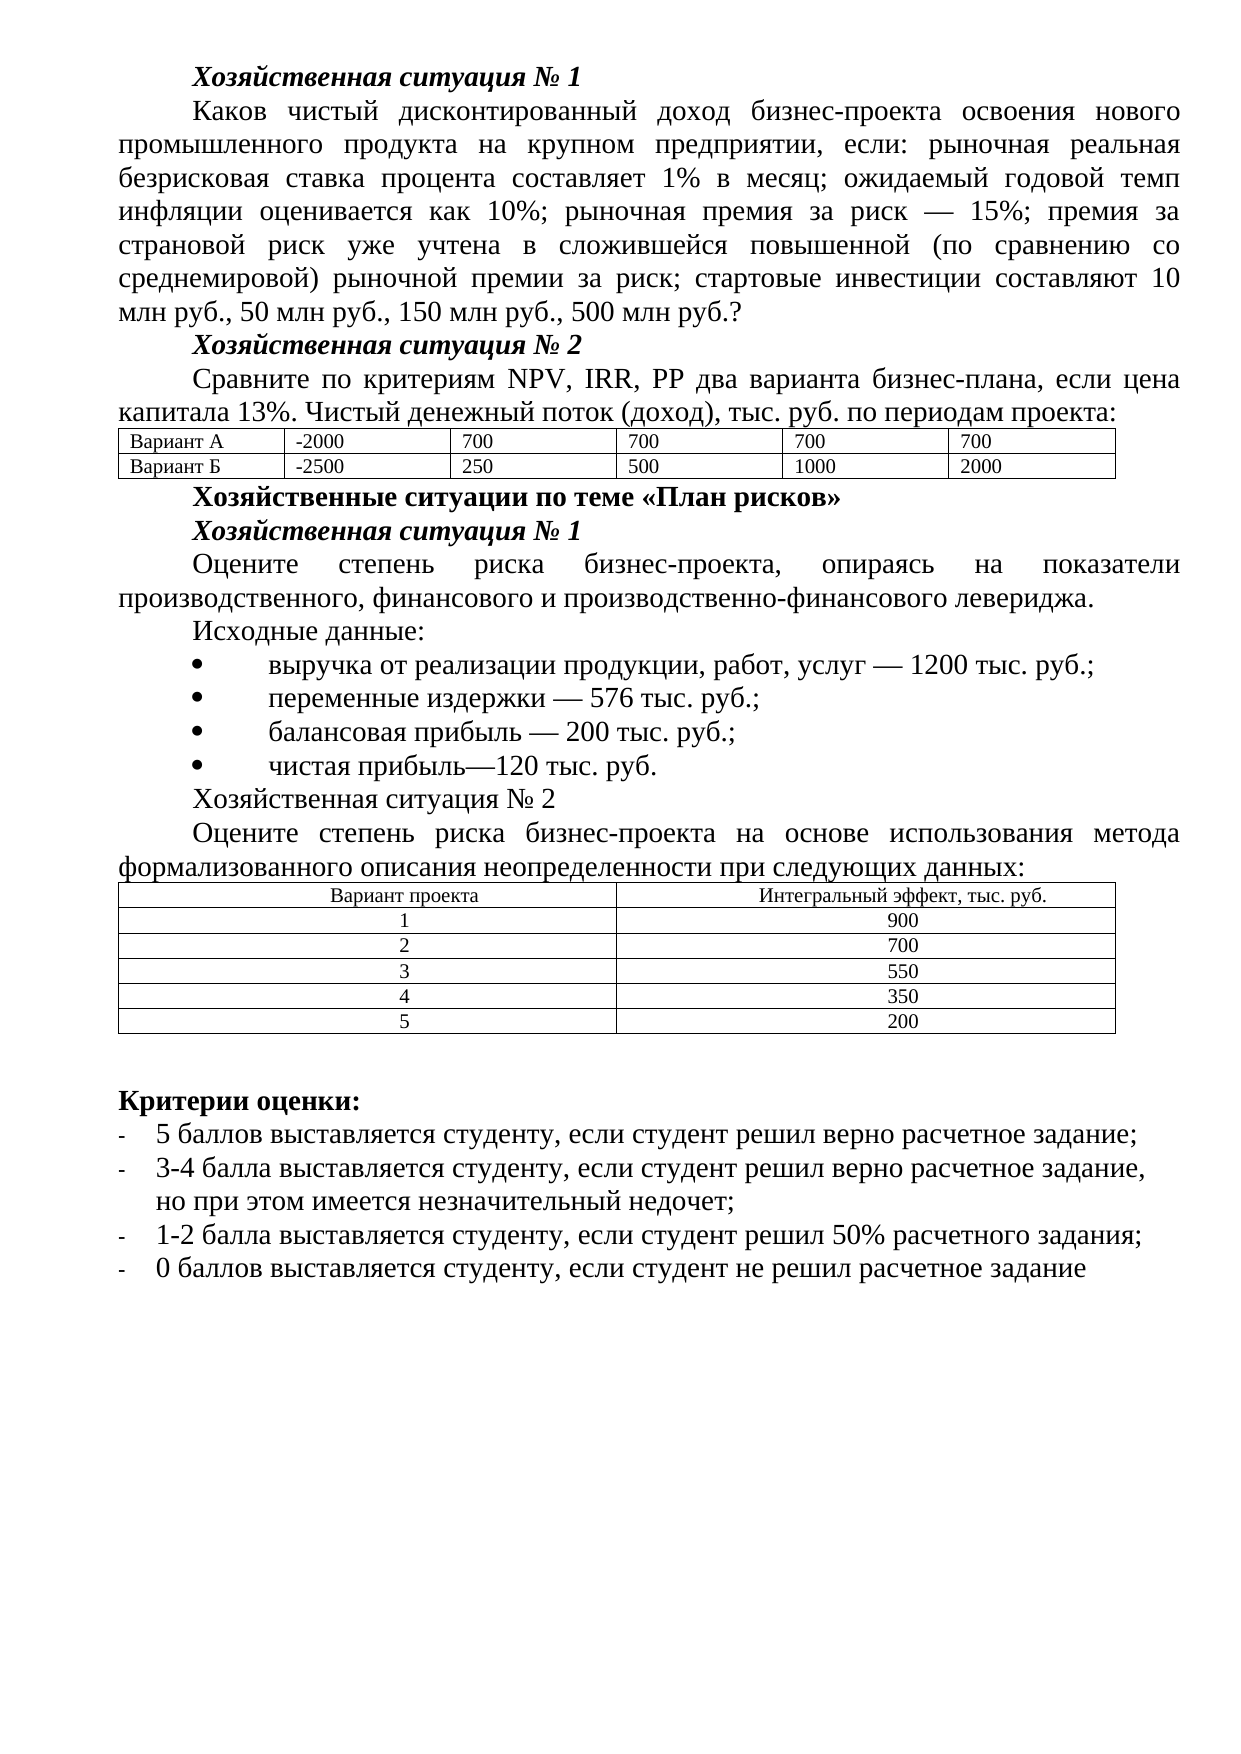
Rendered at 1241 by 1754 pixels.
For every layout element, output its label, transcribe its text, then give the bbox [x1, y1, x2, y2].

table_cell 700 [617, 934, 1115, 957]
table_cell 900 [617, 908, 1115, 932]
text Сравните по критериям NPV, IRR, РР два варианта бизнес-плана, если цена капитала 13%. Чистый денежный поток (доход), тыс. руб. по периодам проекта: [118, 361, 1181, 428]
text Хозяйственные ситуации по теме «План рисков» [118, 479, 1181, 513]
table_header Вариант проекта [119, 883, 616, 907]
list 5 баллов выставляется студенту, если студент решил верно расчетное задание; [118, 1116, 1181, 1150]
list 3-4 балла выставляется студенту, если студент решил верно расчетное задание, но при этом имеется незначительный недочет; [118, 1150, 1181, 1217]
text Хозяйственная ситуация № 1 [118, 59, 1181, 93]
text Критерии оценки: [118, 1083, 1181, 1116]
text Оцените степень риска бизнес-проекта на основе использования метода формализованного описания неопределенности при следующих данных: [118, 815, 1181, 882]
table_cell Вариант Б [119, 454, 284, 478]
table_header 700 [451, 429, 616, 453]
table_cell 200 [617, 1009, 1115, 1033]
table_cell 500 [617, 454, 782, 478]
text Каков чистый дисконтированный доход бизнес-проекта освоения нового промышленного продукта на крупном предприятии, если: рыночная реальная безрисковая ставка процента составляет 1% в месяц; ожидаемый годовой темп инфляции оценивается как 10%; рыночная премия за риск — 15%; премия за страновой риск уже учтена в сложившейся повышенной (по сравнению со среднемировой) рыночной премии за риск; стартовые инвестиции составляют 10 млн руб., 50 млн руб., 150 млн руб., 500 млн руб.? [118, 93, 1181, 327]
table_cell 4 [119, 984, 616, 1008]
table_header Интегральный эффект, тыс. руб. [617, 883, 1115, 907]
table_cell 550 [617, 959, 1115, 983]
table_header 700 [949, 429, 1115, 453]
list выручка от реализации продукции, работ, услуг — 1200 тыс. руб.; [118, 647, 1181, 681]
table_cell 1 [119, 908, 616, 932]
table_cell 1000 [783, 454, 948, 478]
table_header -2000 [285, 429, 450, 453]
text Хозяйственная ситуация № 2 [118, 782, 1181, 815]
table_cell 3 [119, 959, 616, 983]
table_header 700 [783, 429, 948, 453]
text Оцените степень риска бизнес-проекта, опираясь на показатели производственного, финансового и производственно-финансового левериджа. [118, 546, 1181, 613]
table_cell 2 [119, 934, 616, 957]
text Хозяйственная ситуация № 1 [118, 513, 1181, 546]
table_cell 350 [617, 984, 1115, 1008]
table_cell 5 [119, 1009, 616, 1033]
list переменные издержки — 576 тыс. руб.; [118, 681, 1181, 714]
table_cell -2500 [285, 454, 450, 478]
text Исходные данные: [118, 613, 1181, 647]
table_cell 2000 [949, 454, 1115, 478]
list балансовая прибыль — 200 тыс. руб.; [118, 714, 1181, 748]
text Хозяйственная ситуация № 2 [118, 327, 1181, 361]
list 0 баллов выставляется студенту, если студент не решил расчетное задание [118, 1250, 1181, 1284]
table_header Вариант А [119, 429, 284, 453]
table_cell 250 [451, 454, 616, 478]
table_header 700 [617, 429, 782, 453]
list 1-2 балла выставляется студенту, если студент решил 50% расчетного задания; [118, 1217, 1181, 1250]
list чистая прибыль—120 тыс. руб. [118, 748, 1181, 782]
